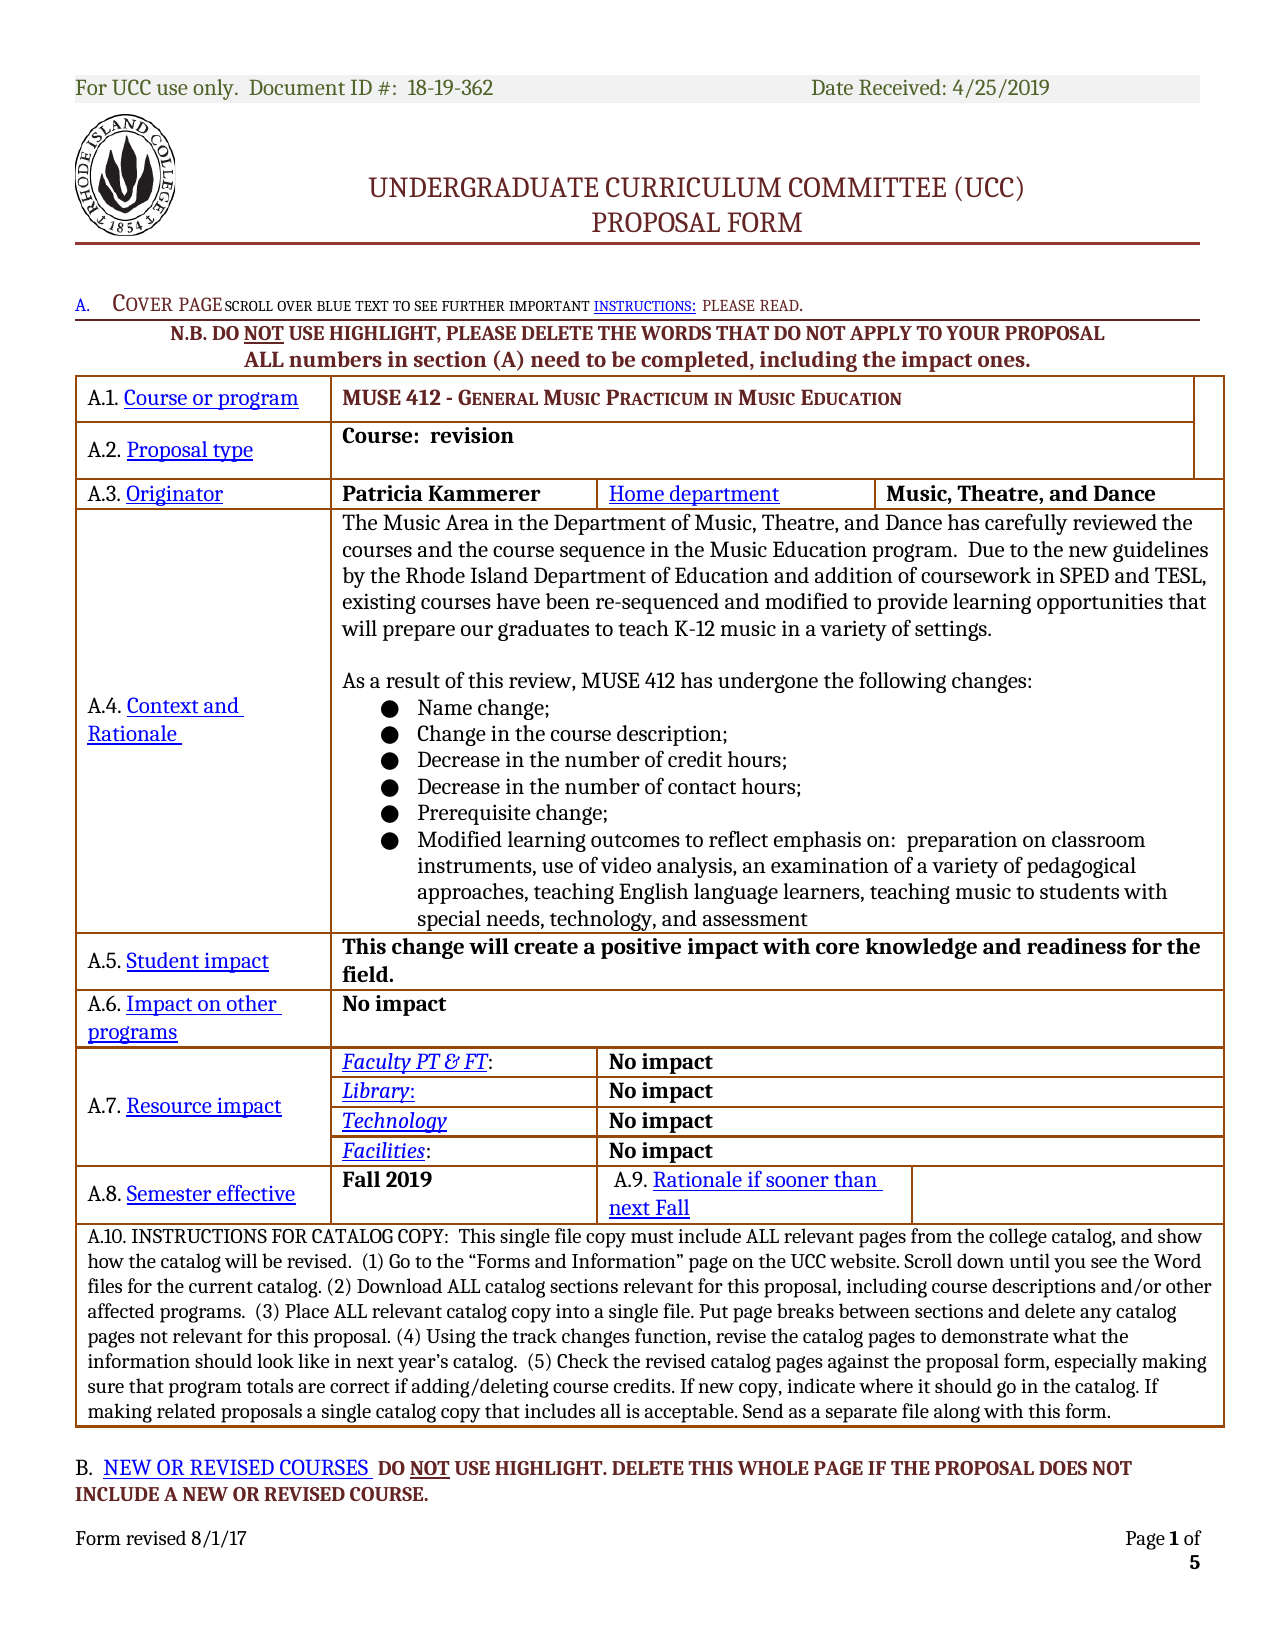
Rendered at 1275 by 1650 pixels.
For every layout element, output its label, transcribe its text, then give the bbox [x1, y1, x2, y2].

text N.B. DO NOT USE HIGHLIGHT, PLEASE DELETE THE WORDS THAT DO NOT APPLY TO YOUR PROPOSAL [75, 322, 1200, 346]
table_cell No impact [332, 991, 1223, 1046]
table_cell Faculty PT & FT: [332, 1049, 596, 1076]
table_cell A.9. Rationale if sooner than next Fall [598, 1167, 911, 1222]
table_cell No impact [598, 1108, 1223, 1135]
table_header MUSE 412 - General Music Practicum in Music Education [332, 377, 1193, 421]
table_cell Music, Theatre, and Dance [876, 480, 1223, 508]
table_cell A.3. Originator [77, 480, 330, 508]
table_cell This change will create a positive impact with core knowledge and readiness for the field. [332, 934, 1223, 989]
table_cell The Music Area in the Department of Music, Theatre, and Dance has carefully reviewed the courses and the course sequence in the Music Education program. Due to the new guidelines by the Rhode Island Department of Education and addition of coursework in SPED and TESL, existing courses have been re-sequenced and modified to provide learning opportunities that will prepare our graduates to teach K-12 music in a variety of settings. As a result of this review, MUSE 412 has undergone the following changes: Name change; Change in the course description; Decrease in the number of credit hours; Decrease in the number of contact hours; Prerequisite change; Modified learning outcomes to reflect emphasis on: preparation on classroom instruments, use of video analysis, an examination of a variety of pedagogical approaches, teaching English language learners, teaching music to students with special needs, technology, and assessment [332, 510, 1223, 932]
table_cell No impact [598, 1078, 1223, 1106]
table_cell A.4. Context and Rationale [77, 510, 330, 932]
table_cell A.6. Impact on other programs [77, 991, 330, 1046]
subtitle Cover page scroll over blue text to see further important instructions: please read. [75, 289, 1200, 319]
table_cell Fall 2019 [332, 1167, 596, 1222]
table_cell Course: revision [332, 423, 1193, 478]
table_cell A.2. Proposal type [77, 423, 330, 478]
picture [75, 114, 176, 236]
text B. NEW OR REVISED COURSES DO NOT USE HIGHLIGHT. DELETE THIS WHOLE PAGE IF THE PROPOSAL DOES NOT INCLUDE A NEW OR REVISED COURSE. [75, 1455, 1200, 1507]
table_cell Patricia Kammerer [332, 480, 596, 508]
table_cell Facilities: [332, 1138, 596, 1165]
table_cell A.7. Resource impact [77, 1049, 330, 1165]
subtitle UNDERGRADUATE CURRICULUM COMMITTEE (UCC) PROPOSAL FORM [75, 171, 1200, 242]
text ALL numbers in section (A) need to be completed, including the impact ones. [75, 347, 1200, 373]
table_cell [913, 1167, 1223, 1222]
table_header [1195, 377, 1223, 478]
table_cell Technology [332, 1108, 596, 1135]
table_cell Library: [332, 1078, 596, 1106]
table_cell No impact [598, 1138, 1223, 1165]
table_header A.1. Course or program [77, 377, 330, 421]
table_cell No impact [598, 1049, 1223, 1076]
table_cell A.5. Student impact [77, 934, 330, 989]
table_cell A.8. Semester effective [77, 1167, 330, 1222]
table_cell A.10. INSTRUCTIONS FOR CATALOG COPY: This single file copy must include ALL relevant pages from the college catalog, and show how the catalog will be revised. (1) Go to the “Forms and Information” page on the UCC website. Scroll down until you see the Word files for the current catalog. (2) Download ALL catalog sections relevant for this proposal, including course descriptions and/or other affected programs. (3) Place ALL relevant catalog copy into a single file. Put page breaks between sections and delete any catalog pages not relevant for this proposal. (4) Using the track changes function, revise the catalog pages to demonstrate what the information should look like in next year’s catalog. (5) Check the revised catalog pages against the proposal form, especially making sure that program totals are correct if adding/deleting course credits. If new copy, indicate where it should go in the catalog. If making related proposals a single catalog copy that includes all is acceptable. Send as a separate file along with this form. [77, 1225, 1223, 1425]
table_cell Home department [598, 480, 874, 508]
